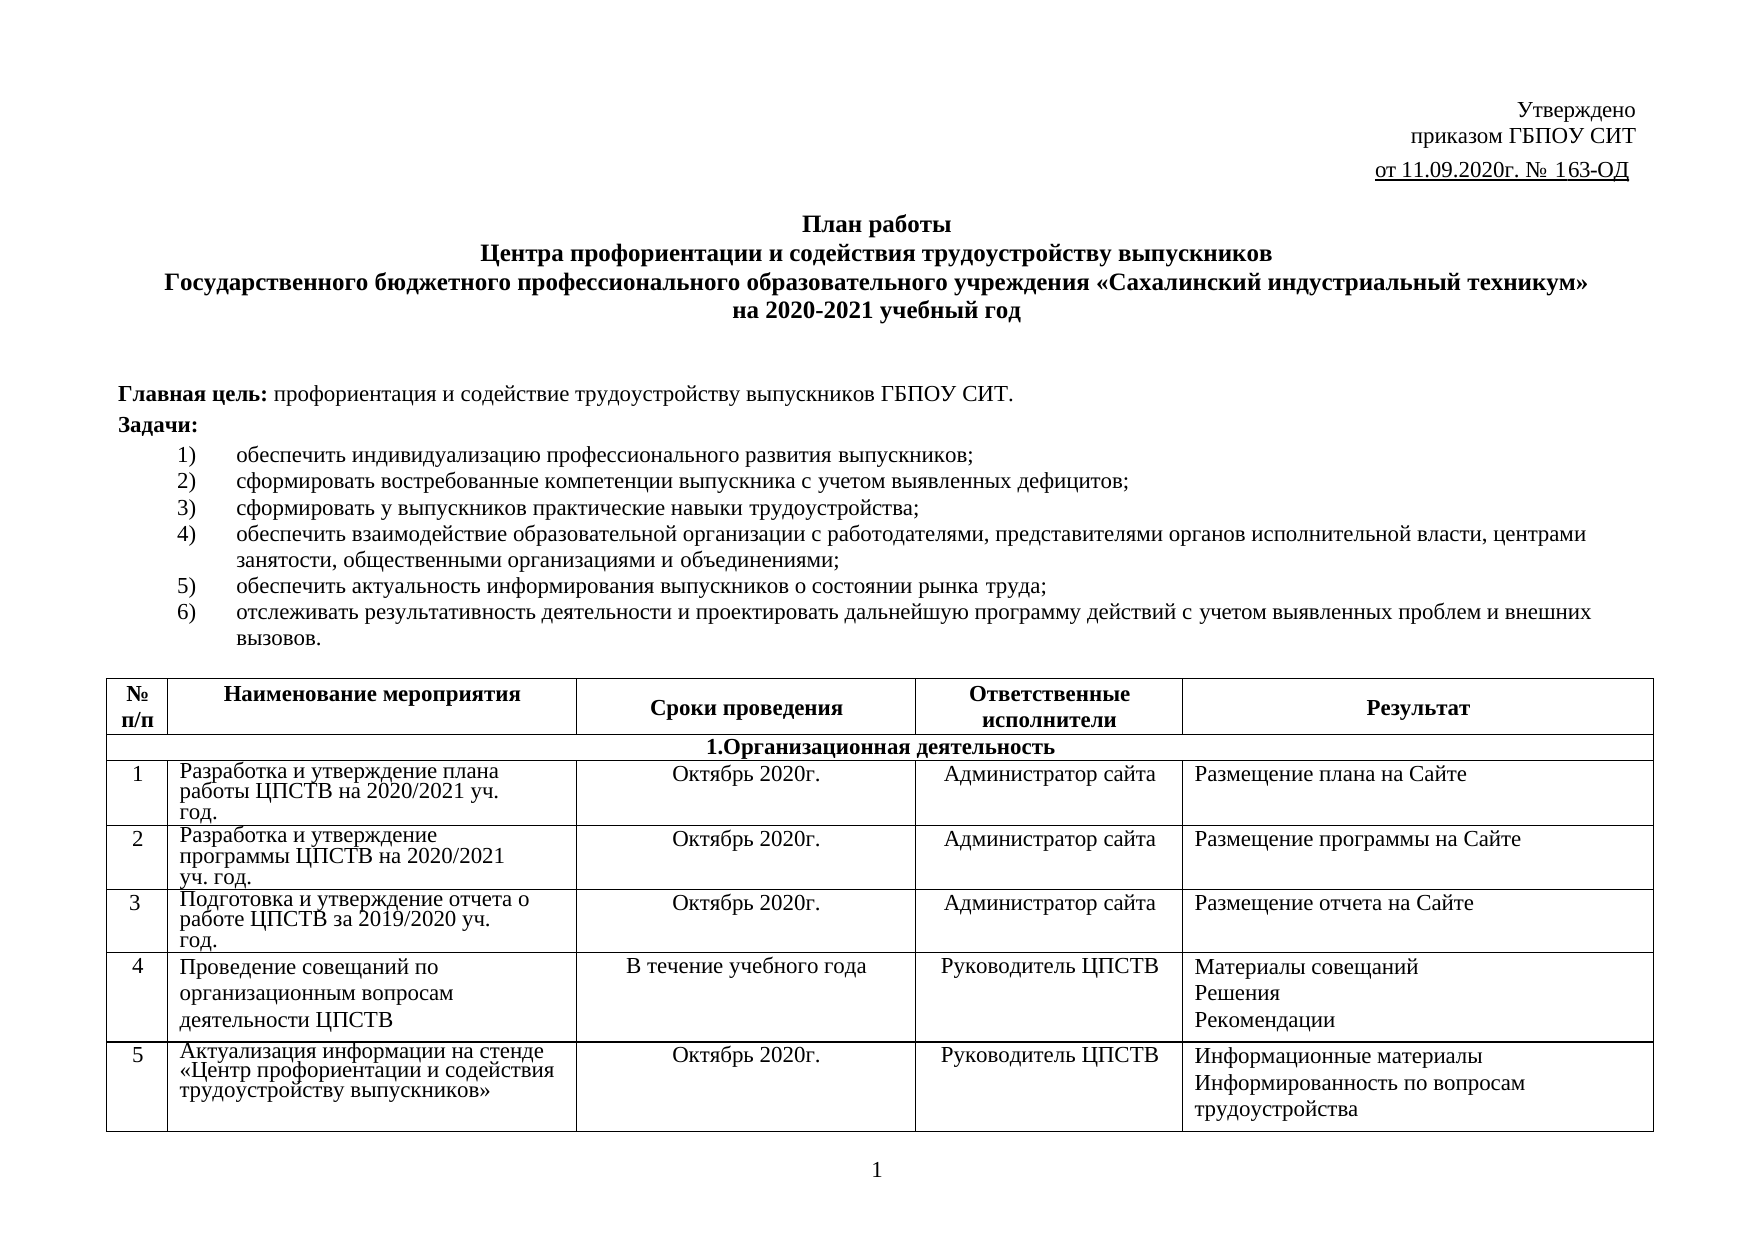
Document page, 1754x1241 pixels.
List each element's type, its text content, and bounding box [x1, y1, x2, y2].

table_header № п/п [107, 679, 167, 734]
text от 11.09.2020г. № 163-ОД [1375, 156, 1636, 183]
list сформировать востребованные компетенции выпускника с учетом выявленных дефицитов; [177, 467, 1666, 494]
table_cell Разработка и утверждение плана работы ЦПСТВ на 2020/2021 уч. год. [168, 761, 576, 825]
text Задачи: [118, 411, 1666, 438]
table_header Ответственные исполнители [916, 679, 1182, 734]
table_cell Информационные материалы Информированность по вопросам трудоустройства [1183, 1043, 1653, 1131]
text Утверждено приказом ГБПОУ СИТ [1382, 96, 1636, 148]
table_cell Администратор сайта [916, 890, 1182, 952]
table_cell Руководитель ЦПСТВ [916, 953, 1182, 1041]
text Государственного бюджетного профессионального образовательного учреждения «Сахалинский индустриальный техникум» на 2020-2021 учебный год [164, 268, 1589, 324]
list сформировать у выпускников практические навыки трудоустройства; [177, 494, 1666, 520]
table_cell Октябрь 2020г. [577, 761, 915, 825]
table_cell Октябрь 2020г. [577, 826, 915, 889]
table_cell Октябрь 2020г. [577, 1043, 915, 1131]
table_cell Разработка и утверждение программы ЦПСТВ на 2020/2021 уч. год. [168, 826, 576, 889]
table_cell Проведение совещаний по организационным вопросам деятельности ЦПСТВ [168, 953, 576, 1041]
table_cell Администратор сайта [916, 826, 1182, 889]
table_cell Материалы совещаний Решения Рекомендации [1183, 953, 1653, 1041]
table_header Наименование мероприятия [168, 679, 576, 734]
table_cell 5 [107, 1043, 167, 1131]
table_cell Размещение отчета на Сайте [1183, 890, 1653, 952]
table_cell 4 [107, 953, 167, 1041]
list отслеживать результативность деятельности и проектировать дальнейшую программу действий с учетом выявленных проблем и внешних вызовов. [177, 599, 1593, 651]
table_header Сроки проведения [577, 679, 915, 734]
table_cell Администратор сайта [916, 761, 1182, 825]
table_cell 2 [107, 826, 167, 889]
table_header Результат [1183, 679, 1653, 734]
table_cell Размещение плана на Сайте [1183, 761, 1653, 825]
table_cell Руководитель ЦПСТВ [916, 1043, 1182, 1131]
table_cell 1.Организационная деятельность [107, 735, 1653, 760]
table_cell Актуализация информации на стенде «Центр профориентации и содействия трудоустройству выпускников» [168, 1043, 576, 1131]
list обеспечить индивидуализацию профессионального развития выпускников; [177, 441, 1666, 467]
table_cell 1 [107, 761, 167, 825]
table_cell Октябрь 2020г. [577, 890, 915, 952]
text Центра профориентации и содействия трудоустройству выпускников [164, 238, 1589, 267]
subtitle План работы [164, 210, 1589, 238]
table_cell 3 [107, 890, 167, 952]
table_cell Размещение программы на Сайте [1183, 826, 1653, 889]
text Главная цель: профориентация и содействие трудоустройству выпускников ГБПОУ СИТ. [118, 380, 1666, 407]
list обеспечить актуальность информирования выпускников о состоянии рынка труда; [177, 572, 1666, 598]
list обеспечить взаимодействие образовательной организации с работодателями, представителями органов исполнительной власти, центрами занятости, общественными организациями и объединениями; [177, 521, 1588, 572]
table_cell Подготовка и утверждение отчета о работе ЦПСТВ за 2019/2020 уч. год. [168, 890, 576, 952]
table_cell В течение учебного года [577, 953, 915, 1041]
